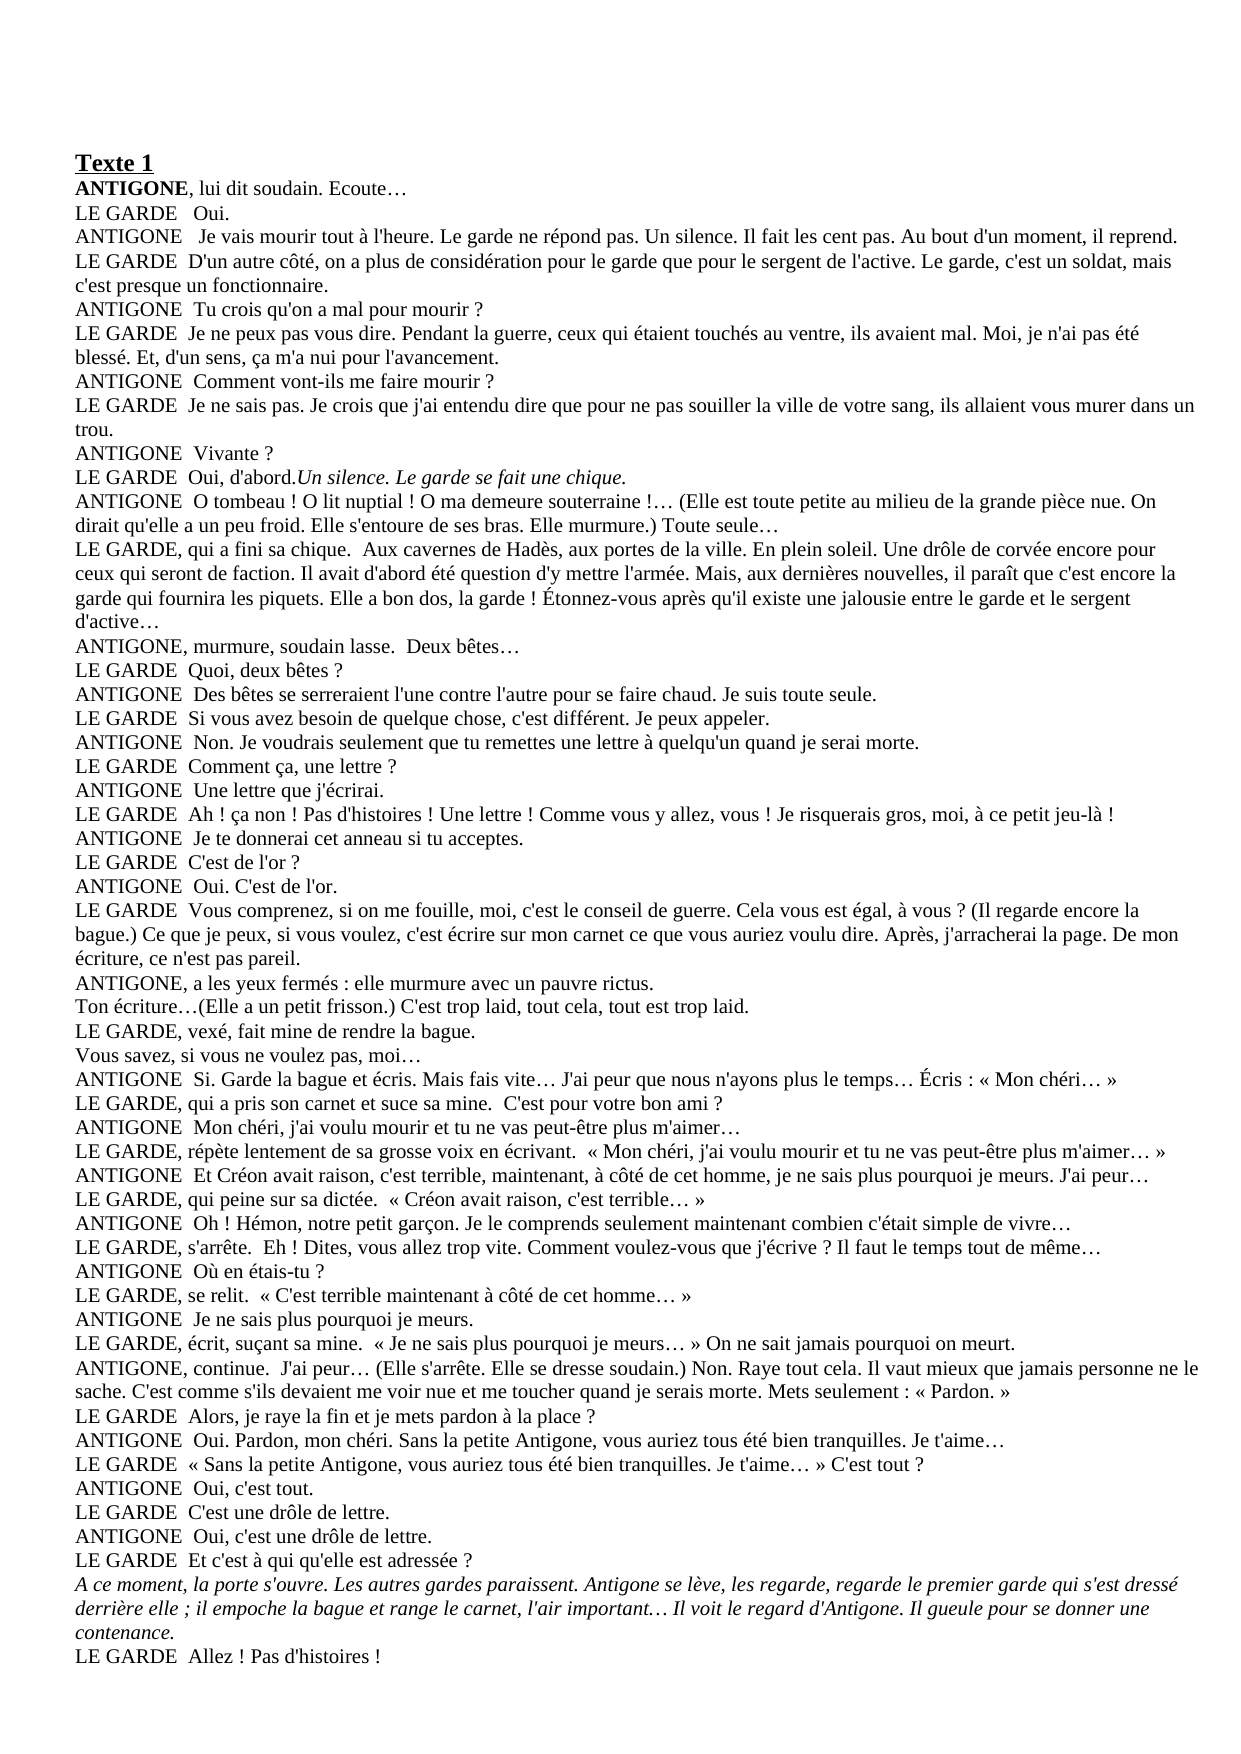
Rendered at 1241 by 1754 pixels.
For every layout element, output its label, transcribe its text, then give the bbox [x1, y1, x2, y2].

text LE GARDE, s'arrête. Eh ! Dites, vous allez trop vite. Comment voulez-vous que j'écrive ? Il faut le temps tout de même… [75, 1235, 1200, 1259]
text Ton écriture…(Elle a un petit frisson.) C'est trop laid, tout cela, tout est trop laid. [75, 994, 1200, 1018]
text ANTIGONE Où en étais-tu ? [75, 1259, 1200, 1283]
text LE GARDE Quoi, deux bêtes ? [75, 658, 1200, 682]
text ANTIGONE, continue. J'ai peur… (Elle s'arrête. Elle se dresse soudain.) Non. Raye tout cela. Il vaut mieux que jamais personne ne le sache. C'est comme s'ils devaient me voir nue et me toucher quand je serais morte. Mets seulement : « Pardon. » [75, 1355, 1200, 1403]
text ANTIGONE Des bêtes se serreraient l'une contre l'autre pour se faire chaud. Je suis toute seule. [75, 682, 1200, 706]
text LE GARDE Si vous avez besoin de quelque chose, c'est différent. Je peux appeler. [75, 706, 1200, 730]
text ANTIGONE Je vais mourir tout à l'heure. Le garde ne répond pas. Un silence. Il fait les cent pas. Au bout d'un moment, il reprend. [75, 224, 1200, 248]
text ANTIGONE Si. Garde la bague et écris. Mais fais vite… J'ai peur que nous n'ayons plus le temps… Écris : « Mon chéri… » [75, 1067, 1200, 1091]
text LE GARDE Allez ! Pas d'histoires ! [75, 1644, 1200, 1668]
text ANTIGONE Une lettre que j'écrirai. [75, 778, 1200, 802]
text ANTIGONE Comment vont-ils me faire mourir ? [75, 369, 1200, 393]
text LE GARDE C'est une drôle de lettre. [75, 1500, 1200, 1524]
text Vous savez, si vous ne voulez pas, moi… [75, 1043, 1200, 1067]
text LE GARDE C'est de l'or ? [75, 850, 1200, 874]
text A ce moment, la porte s'ouvre. Les autres gardes paraissent. Antigone se lève, les regarde, regarde le premier garde qui s'est dressé derrière elle ; il empoche la bague et range le carnet, l'air important… Il voit le regard d'Antigone. Il gueule pour se donner une contenance. [75, 1572, 1200, 1644]
text ANTIGONE Je te donnerai cet anneau si tu acceptes. [75, 826, 1200, 850]
text LE GARDE Oui. [75, 200, 1200, 224]
text LE GARDE Ah ! ça non ! Pas d'histoires ! Une lettre ! Comme vous y allez, vous ! Je risquerais gros, moi, à ce petit jeu-là ! [75, 802, 1200, 826]
text ANTIGONE Vivante ? [75, 441, 1200, 465]
text LE GARDE Comment ça, une lettre ? [75, 754, 1200, 778]
text ANTIGONE Tu crois qu'on a mal pour mourir ? [75, 297, 1200, 321]
text ANTIGONE Non. Je voudrais seulement que tu remettes une lettre à quelqu'un quand je serai morte. [75, 730, 1200, 754]
text ANTIGONE Oui. Pardon, mon chéri. Sans la petite Antigone, vous auriez tous été bien tranquilles. Je t'aime… [75, 1428, 1200, 1452]
text LE GARDE Je ne sais pas. Je crois que j'ai entendu dire que pour ne pas souiller la ville de votre sang, ils allaient vous murer dans un trou. [75, 393, 1200, 441]
text LE GARDE D'un autre côté, on a plus de considération pour le garde que pour le sergent de l'active. Le garde, c'est un soldat, mais c'est presque un fonctionnaire. [75, 248, 1200, 297]
text ANTIGONE, a les yeux fermés : elle murmure avec un pauvre rictus. [75, 970, 1200, 994]
text ANTIGONE O tombeau ! O lit nuptial ! O ma demeure souterraine !… (Elle est toute petite au milieu de la grande pièce nue. On dirait qu'elle a un peu froid. Elle s'entoure de ses bras. Elle murmure.) Toute seule… [75, 489, 1200, 537]
text LE GARDE, vexé, fait mine de rendre la bague. [75, 1018, 1200, 1043]
text LE GARDE Je ne peux pas vous dire. Pendant la guerre, ceux qui étaient touchés au ventre, ils avaient mal. Moi, je n'ai pas été blessé. Et, d'un sens, ça m'a nui pour l'avancement. [75, 321, 1200, 369]
text LE GARDE, qui peine sur sa dictée. « Créon avait raison, c'est terrible… » [75, 1187, 1200, 1211]
text ANTIGONE Je ne sais plus pourquoi je meurs. [75, 1307, 1200, 1331]
text LE GARDE Alors, je raye la fin et je mets pardon à la place ? [75, 1403, 1200, 1428]
text LE GARDE Vous comprenez, si on me fouille, moi, c'est le conseil de guerre. Cela vous est égal, à vous ? (Il regarde encore la bague.) Ce que je peux, si vous voulez, c'est écrire sur mon carnet ce que vous auriez voulu dire. Après, j'arracherai la page. De mon écriture, ce n'est pas pareil. [75, 898, 1200, 970]
text ANTIGONE Et Créon avait raison, c'est terrible, maintenant, à côté de cet homme, je ne sais plus pourquoi je meurs. J'ai peur… [75, 1163, 1200, 1187]
text LE GARDE Et c'est à qui qu'elle est adressée ? [75, 1548, 1200, 1572]
text LE GARDE « Sans la petite Antigone, vous auriez tous été bien tranquilles. Je t'aime… » C'est tout ? [75, 1452, 1200, 1476]
text ANTIGONE Mon chéri, j'ai voulu mourir et tu ne vas peut-être plus m'aimer… [75, 1115, 1200, 1139]
text LE GARDE, écrit, suçant sa mine. « Je ne sais plus pourquoi je meurs… » On ne sait jamais pourquoi on meurt. [75, 1331, 1200, 1355]
text ANTIGONE Oui, c'est tout. [75, 1476, 1200, 1500]
text ANTIGONE, lui dit soudain. Ecoute… [75, 176, 1200, 200]
text LE GARDE Oui, d'abord.Un silence. Le garde se fait une chique. [75, 465, 1200, 489]
text LE GARDE, répète lentement de sa grosse voix en écrivant. « Mon chéri, j'ai voulu mourir et tu ne vas peut-être plus m'aimer… » [75, 1139, 1200, 1163]
text LE GARDE, qui a fini sa chique. Aux cavernes de Hadès, aux portes de la ville. En plein soleil. Une drôle de corvée encore pour ceux qui seront de faction. Il avait d'abord été question d'y mettre l'armée. Mais, aux dernières nouvelles, il paraît que c'est encore la garde qui fournira les piquets. Elle a bon dos, la garde ! Étonnez-vous après qu'il existe une jalousie entre le garde et le sergent d'active… [75, 537, 1200, 633]
text ANTIGONE Oui, c'est une drôle de lettre. [75, 1524, 1200, 1548]
text ANTIGONE Oui. C'est de l'or. [75, 874, 1200, 898]
text LE GARDE, qui a pris son carnet et suce sa mine. C'est pour votre bon ami ? [75, 1091, 1200, 1115]
text ANTIGONE Oh ! Hémon, notre petit garçon. Je le comprends seulement maintenant combien c'était simple de vivre… [75, 1211, 1200, 1235]
text LE GARDE, se relit. « C'est terrible maintenant à côté de cet homme… » [75, 1283, 1200, 1307]
text Texte 1 [75, 148, 1200, 176]
text ANTIGONE, murmure, soudain lasse. Deux bêtes… [75, 633, 1200, 658]
